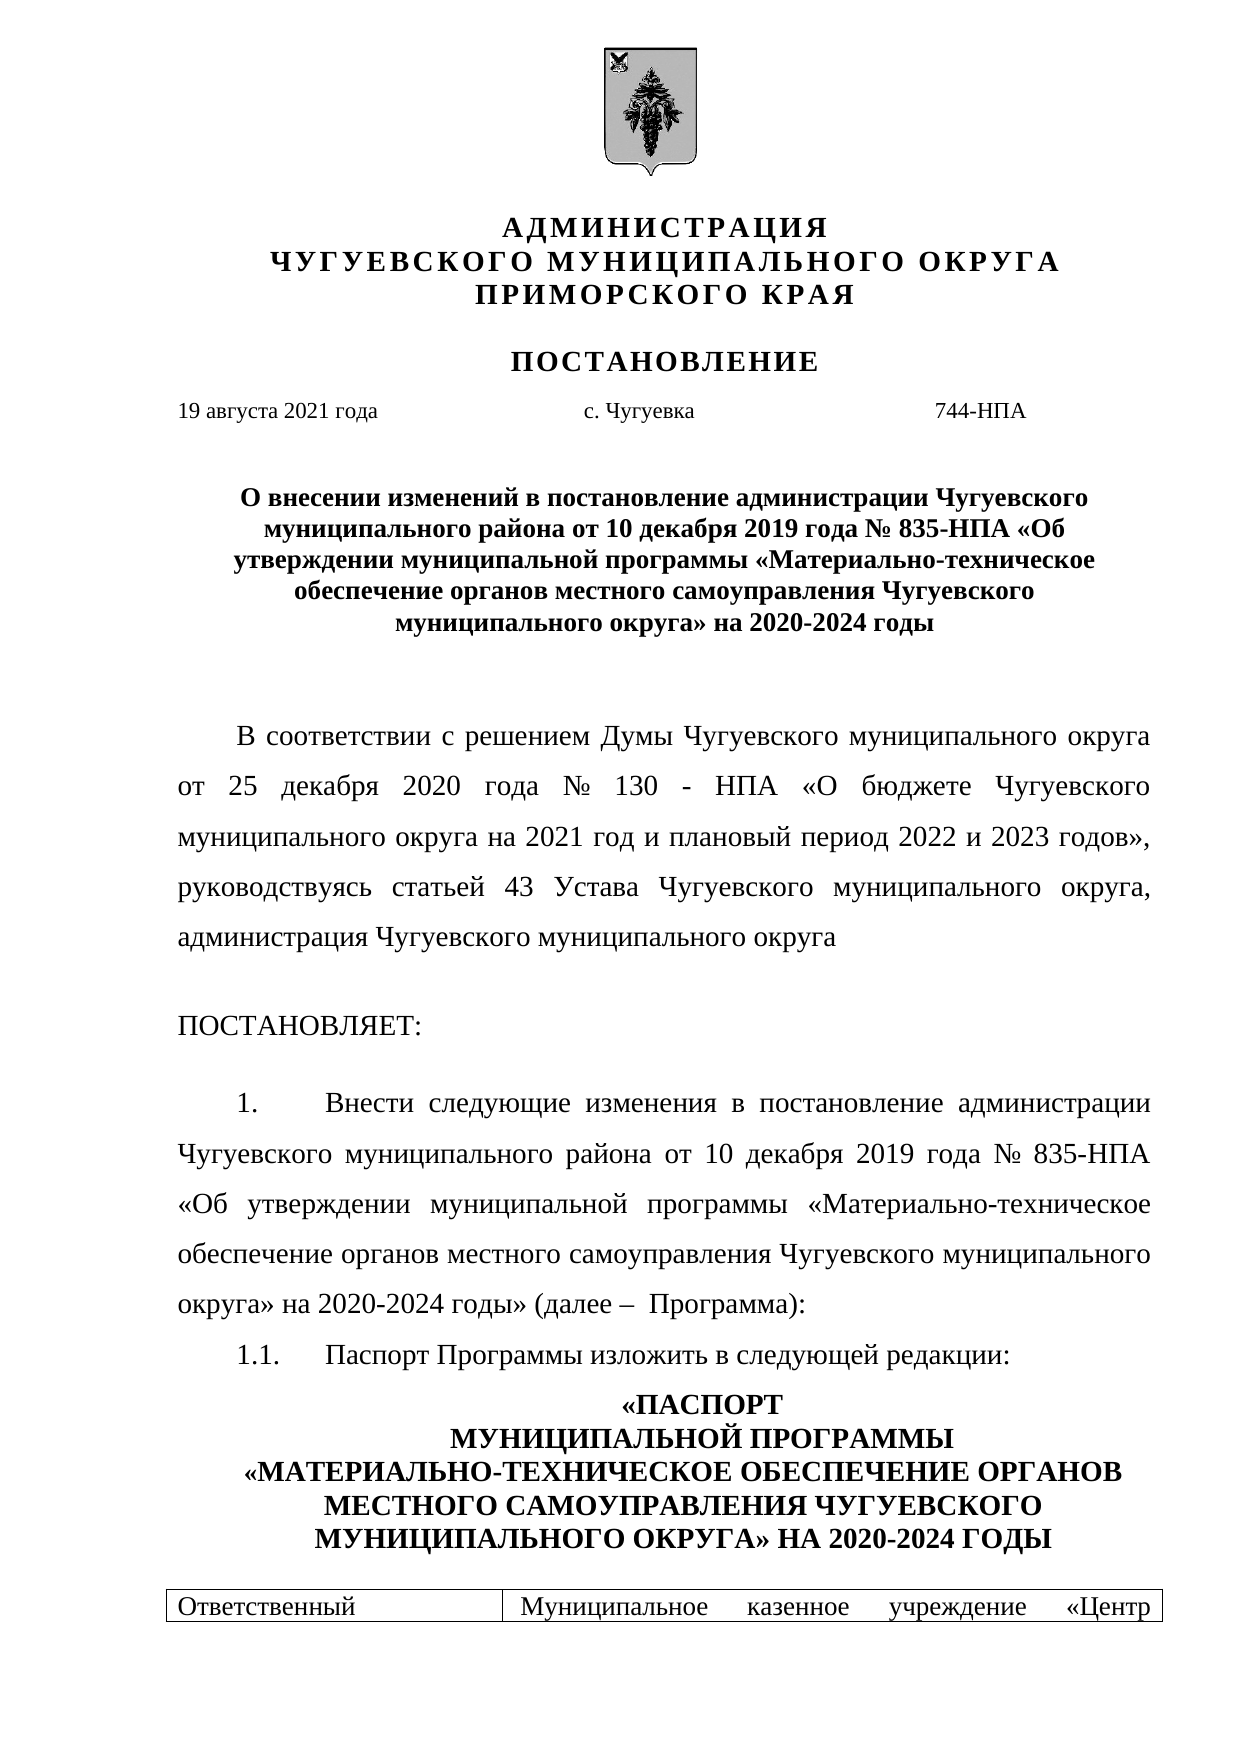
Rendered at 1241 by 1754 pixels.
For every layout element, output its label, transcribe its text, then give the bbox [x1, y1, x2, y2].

text утверждении муниципальной программы «Материально-техническое [177, 543, 1152, 574]
text муниципального округа» на 2020-2024 годы [177, 606, 1152, 637]
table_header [167, 1590, 502, 1621]
text АДМИНИСТРАЦИЯ [177, 210, 1152, 244]
title «ПАСПОРТ [252, 1387, 1152, 1421]
text ПОСТАНОВЛЕНИЕ [177, 344, 1152, 378]
text О внесении изменений в постановление администрации Чугуевского [177, 481, 1152, 512]
list Внести следующие изменения в постановление администрации Чугуевского муниципального района от 10 декабря 2019 года № 835-НПА «Об утверждении муниципальной программы «Материально-техническое обеспечение органов местного самоуправления Чугуевского муниципального округа» на 2020-2024 годы» (далее – Программа): [177, 1085, 1152, 1320]
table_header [503, 1590, 1162, 1621]
text ПРИМОРСКОГО КРАЯ [177, 277, 1152, 311]
picture [599, 37, 701, 186]
text муниципального района от 10 декабря 2019 года № 835-НПА «Об [177, 512, 1152, 543]
text ЧУГУЕВСКОГО МУНИЦИПАЛЬНОГО ОКРУГА [177, 244, 1152, 277]
text обеспечение органов местного самоуправления Чугуевского [177, 574, 1152, 606]
list Паспорт Программы изложить в следующей редакции: [177, 1337, 1152, 1371]
list В соответствии с решением Думы Чугуевского муниципального округа от 25 декабря 2020 года № 130 - НПА «О бюджете Чугуевского муниципального округа на 2021 год и плановый период 2022 и 2023 годов», руководствуясь статьей 43 Устава Чугуевского муниципального округа, администрация Чугуевского муниципального округа [177, 718, 1152, 953]
title «МАТЕРИАЛЬНО-ТЕХНИЧЕСКОЕ ОБЕСПЕЧЕНИЕ ОРГАНОВ МЕСТНОГО САМОУПРАВЛЕНИЯ ЧУГУЕВСКОГО МУНИЦИПАЛЬНОГО ОКРУГА» НА 2020-2024 ГОДЫ [215, 1454, 1152, 1555]
text 19 августа 2021 года с. Чугуевка 744-НПА [177, 397, 1152, 423]
title МУНИЦИПАЛЬНОЙ ПРОГРАММЫ [252, 1421, 1152, 1454]
text ПОСТАНОВЛЯЕТ: [177, 1008, 1152, 1042]
